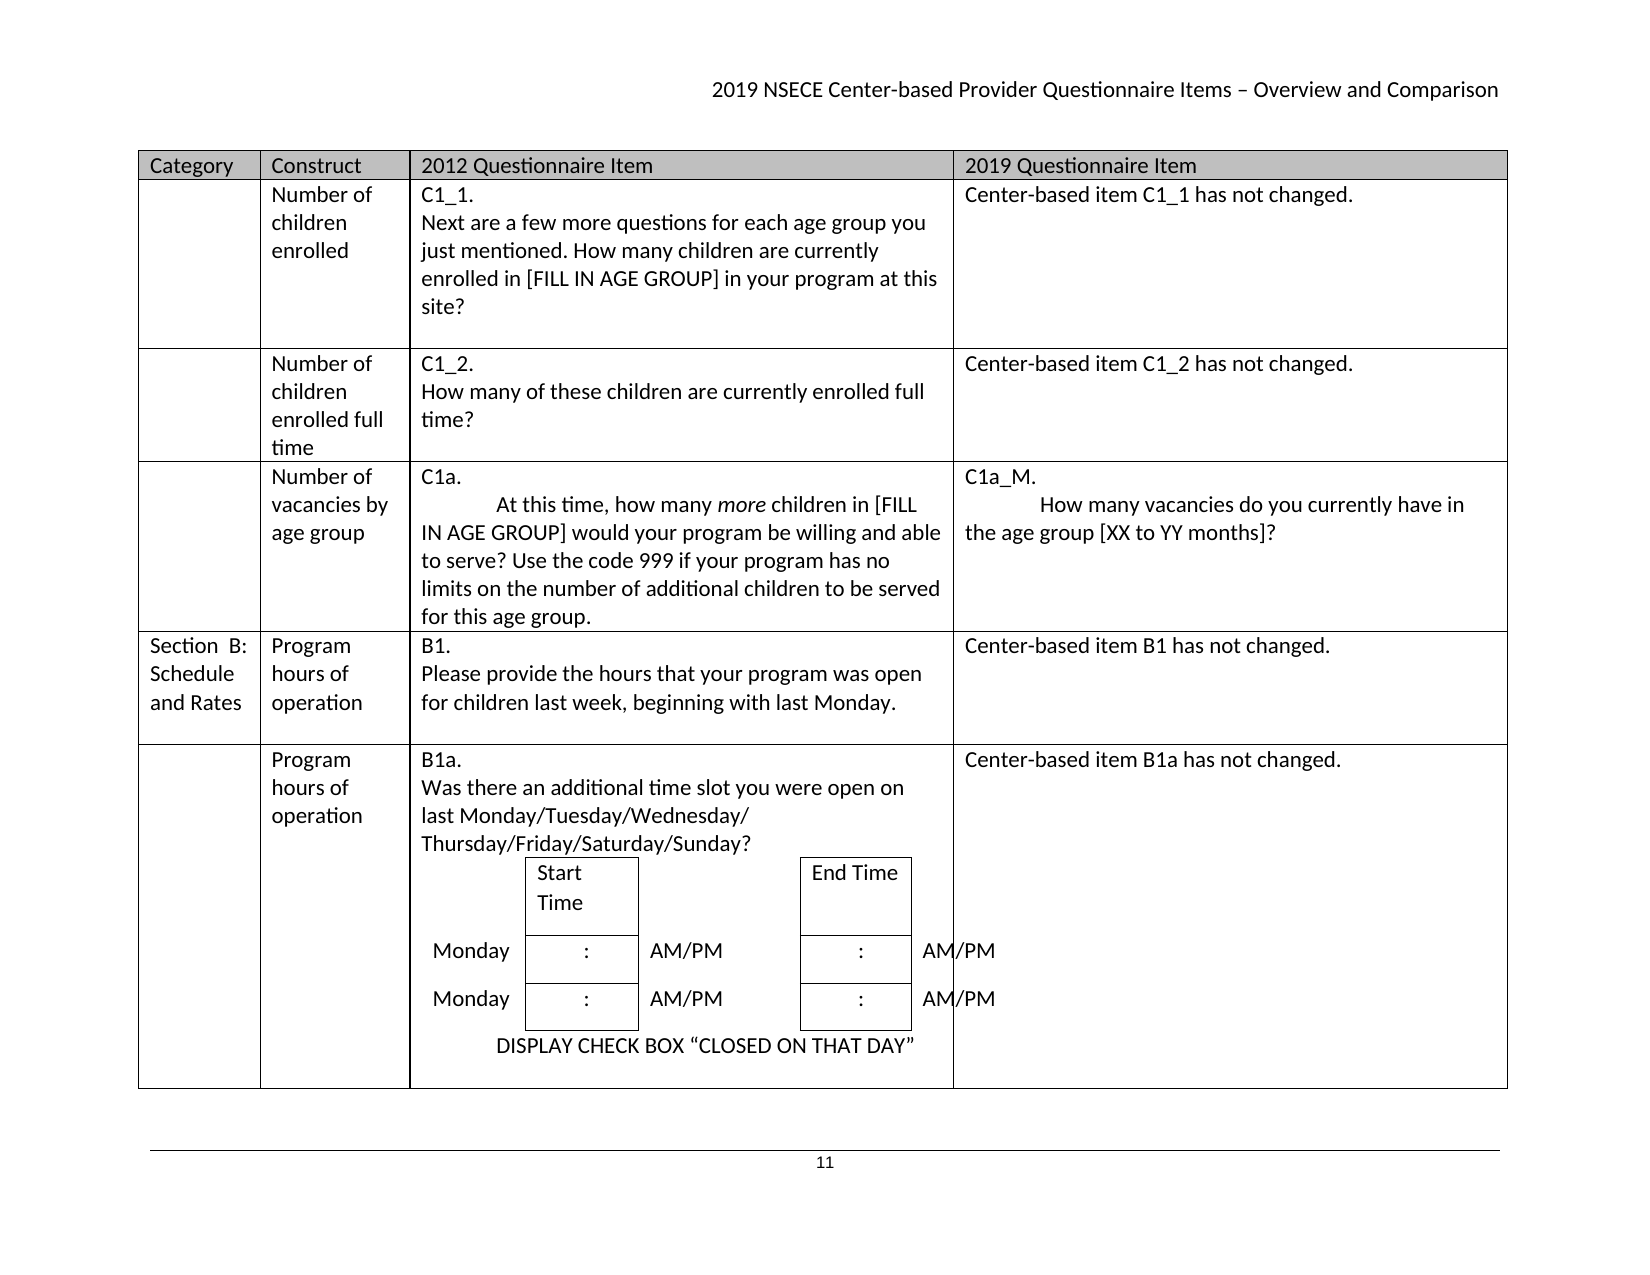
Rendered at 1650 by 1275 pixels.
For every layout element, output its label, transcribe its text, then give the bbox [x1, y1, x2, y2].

table_cell Program hours of operation [261, 632, 409, 744]
table_cell C1_1. Next are a few more questions for each age group you just mentioned. How many children are currently enrolled in [FILL IN AGE GROUP] in your program at this site? [411, 180, 953, 348]
table_cell Program hours of operation [261, 745, 409, 1087]
table_cell Section B: Schedule and Rates [139, 632, 260, 744]
table_cell Number of vacancies by age group [261, 462, 409, 631]
table_cell Center-based item B1 has not changed. [954, 632, 1507, 744]
table_cell [139, 745, 260, 1087]
table_cell [139, 349, 260, 461]
table_cell Number of children enrolled [261, 180, 409, 348]
table_cell Center-based item B1a has not changed. [954, 745, 1507, 1087]
table_cell B1a. Was there an additional time slot you were open on last Monday/Tuesday/Wednesday/ Thursday/Friday/Saturday/Sunday? DISPLAY CHECK BOX “CLOSED ON THAT DAY” [411, 745, 953, 1087]
table_cell Center-based item C1_1 has not changed. [954, 180, 1507, 348]
table_cell C1_2. How many of these children are currently enrolled full time? [411, 349, 953, 461]
table_header Construct [261, 151, 409, 179]
table_cell [139, 180, 260, 348]
table_header 2012 Questionnaire Item [411, 151, 953, 179]
table_header 2019 Questionnaire Item [954, 151, 1507, 179]
table_cell C1a_M. How many vacancies do you currently have in the age group [XX to YY months]? [954, 462, 1507, 631]
table_cell B1. Please provide the hours that your program was open for children last week, beginning with last Monday. [411, 632, 953, 744]
table_cell Center-based item C1_2 has not changed. [954, 349, 1507, 461]
table_header Category [139, 151, 260, 179]
table_cell Number of children enrolled full time [261, 349, 409, 461]
table_cell [139, 462, 260, 631]
table_cell C1a. At this time, how many more children in [FILL IN AGE GROUP] would your program be willing and able to serve? Use the code 999 if your program has no limits on the number of additional children to be served for this age group. [411, 462, 953, 631]
